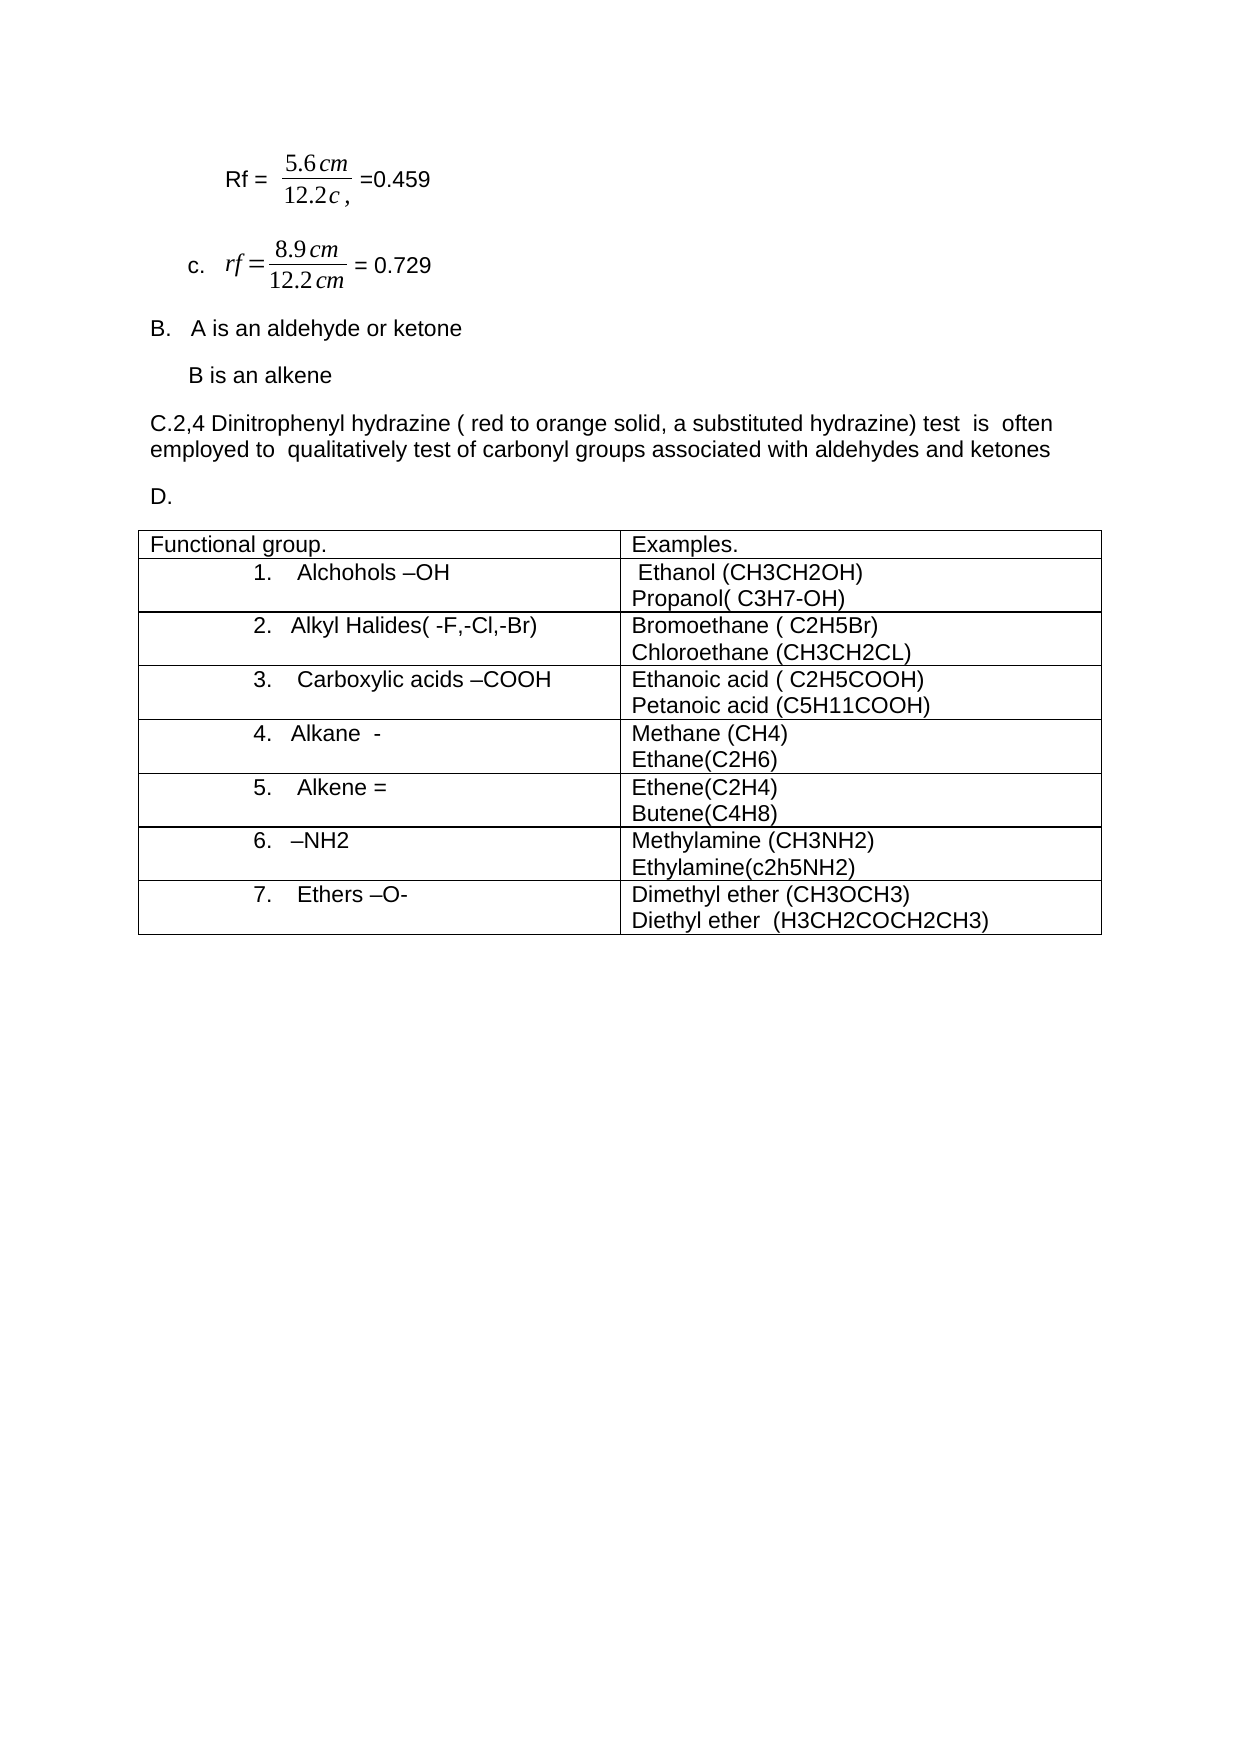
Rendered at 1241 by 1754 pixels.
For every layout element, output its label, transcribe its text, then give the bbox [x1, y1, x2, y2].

table_cell Dimethyl ether (CH3OCH3) Diethyl ether (H3CH2COCH2CH3) [621, 881, 1101, 934]
table_cell Ethanoic acid ( C2H5COOH) Petanoic acid (C5H11COOH) [621, 666, 1101, 719]
table_cell Alkyl Halides( -F,-Cl,-Br) [139, 613, 620, 665]
table_cell Alkene = [139, 774, 620, 826]
table_cell Alchohols –OH [139, 559, 620, 611]
text B is an alkene [150, 362, 1090, 389]
table_cell Ethers –O- [139, 881, 620, 934]
table_header Functional group. [139, 531, 620, 558]
table_cell Carboxylic acids –COOH [139, 666, 620, 719]
table_cell Ethanol (CH3CH2OH) Propanol( C3H7-OH) [621, 559, 1101, 611]
table_cell Methane (CH4) Ethane(C2H6) [621, 720, 1101, 773]
text D. [150, 483, 1090, 509]
text C.2,4 Dinitrophenyl hydrazine ( red to orange solid, a substituted hydrazine) test is often employed to qualitatively test of carbonyl groups associated with aldehydes and ketones [150, 409, 1090, 462]
table_header Examples. [621, 531, 1101, 558]
table_cell Methylamine (CH3NH2) Ethylamine(c2h5NH2) [621, 828, 1101, 880]
table_cell Alkane - [139, 720, 620, 773]
table_cell Bromoethane ( C2H5Br) Chloroethane (CH3CH2CL) [621, 613, 1101, 665]
text B. A is an aldehyde or ketone [150, 315, 1090, 341]
list = 0.729 [187, 235, 1090, 294]
table_cell Ethene(C2H4) Butene(C4H8) [621, 774, 1101, 826]
list Rf = =0.459 [225, 150, 1090, 209]
table_cell –NH2 [139, 828, 620, 880]
